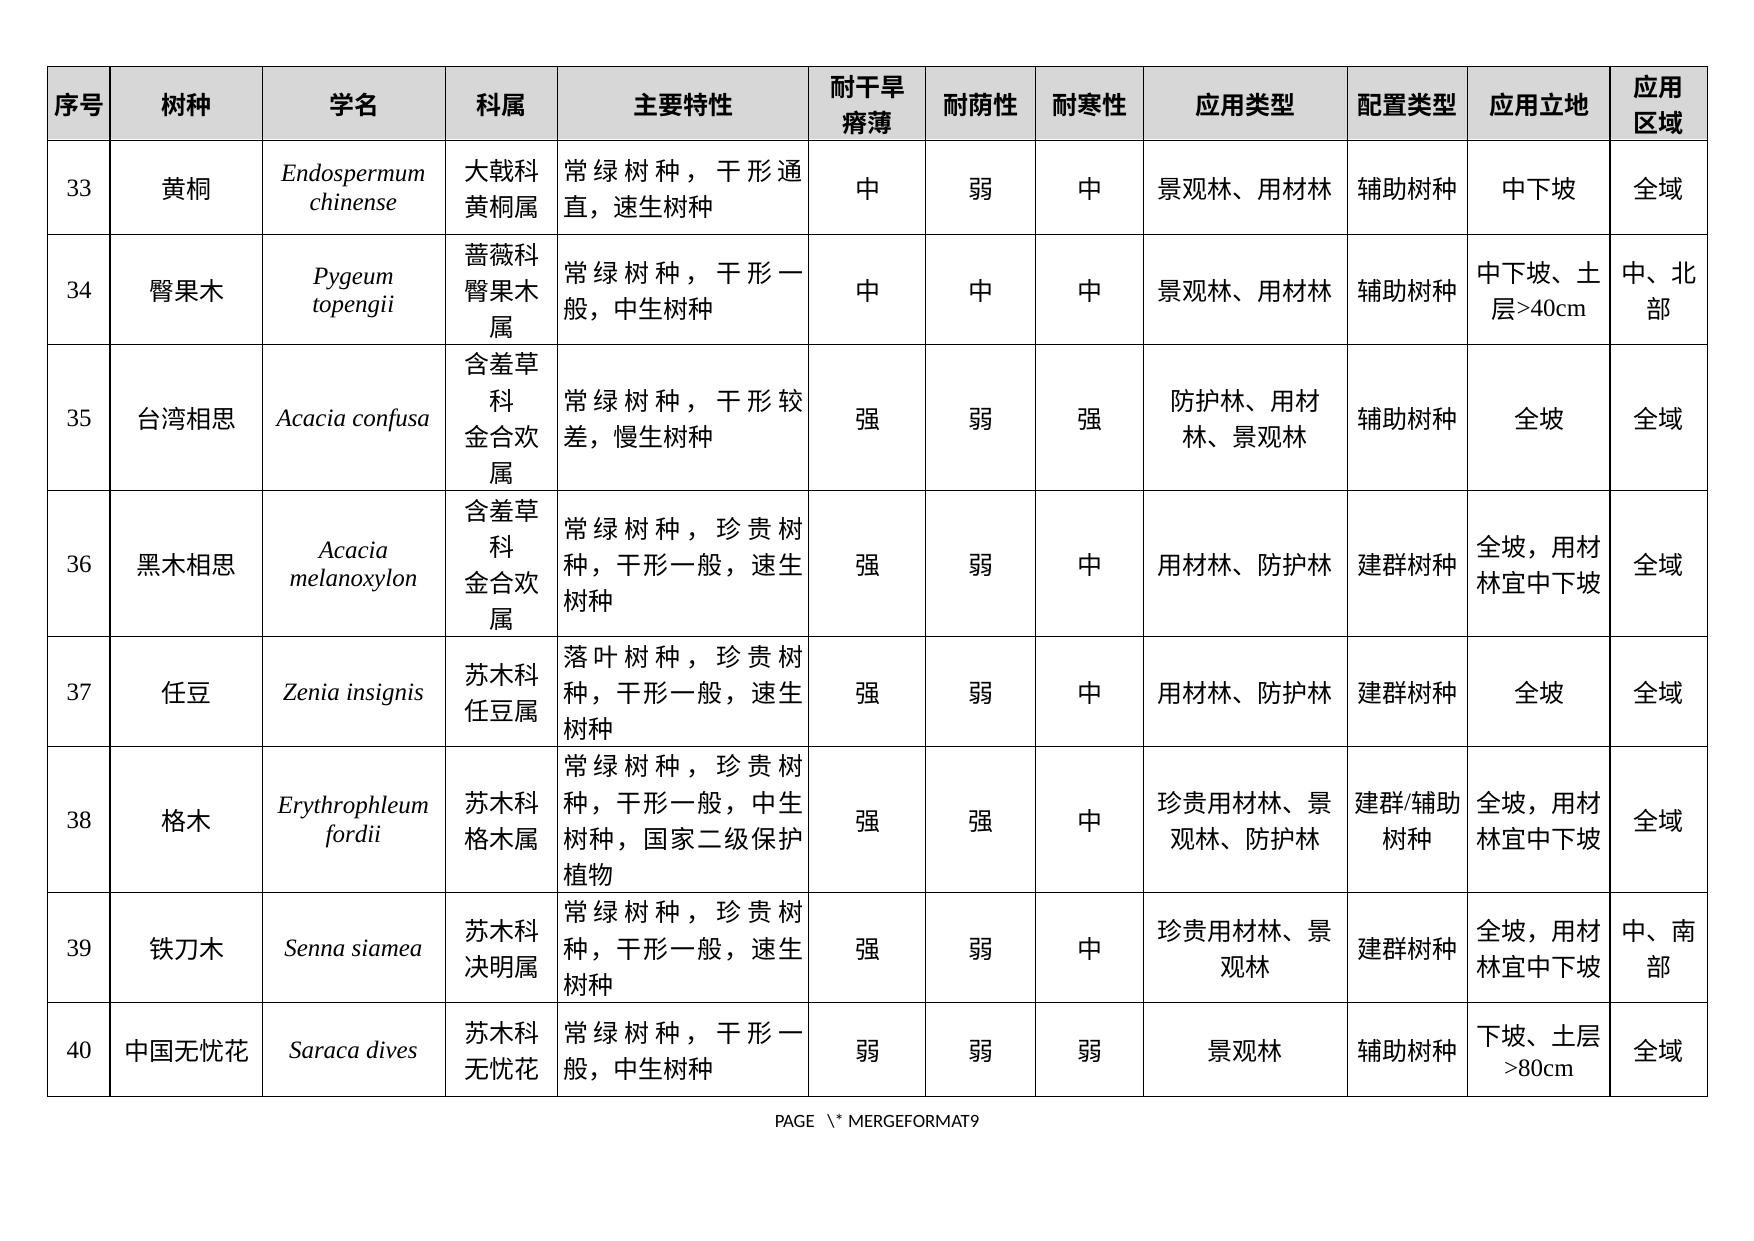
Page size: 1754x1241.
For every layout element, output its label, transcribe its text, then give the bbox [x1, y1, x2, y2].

table_cell 34 [48, 235, 109, 344]
table_cell 弱 [926, 141, 1035, 234]
table_header 树种 [111, 67, 262, 139]
table_cell 苏木科 决明属 [446, 893, 557, 1002]
table_cell 全域 [1611, 345, 1707, 490]
table_cell 用材林、防护林 [1144, 491, 1347, 636]
table_header 主要特性 [558, 67, 808, 139]
table_cell 全域 [1611, 637, 1707, 746]
table_cell 常绿树种，干形通直，速生树种 [558, 141, 808, 234]
table_header 配置类型 [1348, 67, 1467, 139]
table_cell 强 [809, 345, 925, 490]
table_cell 弱 [926, 345, 1035, 490]
table_cell 中 [1036, 235, 1143, 344]
table_cell 中下坡 [1468, 141, 1609, 234]
table_cell 辅助树种 [1348, 235, 1467, 344]
table_cell Endospermum chinense [263, 141, 445, 234]
table_cell 弱 [926, 637, 1035, 746]
table_header 应用 区域 [1611, 67, 1707, 139]
table_cell 下坡、土层>80cm [1468, 1003, 1609, 1096]
table_cell 38 [48, 747, 109, 892]
table_cell 弱 [926, 491, 1035, 636]
table_cell 40 [48, 1003, 109, 1096]
table_cell 辅助树种 [1348, 141, 1467, 234]
table_cell 弱 [809, 1003, 925, 1096]
table_cell 落叶树种，珍贵树种，干形一般，速生树种 [558, 637, 808, 746]
table_cell 中 [1036, 141, 1143, 234]
table_cell 常绿树种，干形一般，中生树种 [558, 1003, 808, 1096]
table_cell 常绿树种，珍贵树种，干形一般，速生树种 [558, 893, 808, 1002]
table_cell Zenia insignis [263, 637, 445, 746]
table_header 耐荫性 [926, 67, 1035, 139]
table_cell 台湾相思 [111, 345, 262, 490]
table_cell 用材林、防护林 [1144, 637, 1347, 746]
table_cell 大戟科 黄桐属 [446, 141, 557, 234]
table_cell 常绿树种，珍贵树种，干形一般，速生树种 [558, 491, 808, 636]
table_cell 苏木科 任豆属 [446, 637, 557, 746]
table_cell 含羞草科 金合欢属 [446, 491, 557, 636]
table_cell 中 [1036, 747, 1143, 892]
table_cell 景观林、用材林 [1144, 141, 1347, 234]
table_cell 强 [809, 893, 925, 1002]
table_cell 全域 [1611, 1003, 1707, 1096]
table_cell 弱 [1036, 1003, 1143, 1096]
table_cell 中 [809, 141, 925, 234]
table_cell 全坡，用材林宜中下坡 [1468, 747, 1609, 892]
table_cell 强 [809, 637, 925, 746]
table_cell 防护林、用材林、景观林 [1144, 345, 1347, 490]
table_cell 39 [48, 893, 109, 1002]
table_cell 35 [48, 345, 109, 490]
table_cell 全域 [1611, 747, 1707, 892]
table_cell 中 [1036, 491, 1143, 636]
table_header 学名 [263, 67, 445, 139]
table_cell 中 [1036, 893, 1143, 1002]
table_cell 珍贵用材林、景观林、防护林 [1144, 747, 1347, 892]
table_cell 中 [926, 235, 1035, 344]
table_cell 强 [1036, 345, 1143, 490]
table_cell 常绿树种，干形一般，中生树种 [558, 235, 808, 344]
table_cell 任豆 [111, 637, 262, 746]
table_cell 黄桐 [111, 141, 262, 234]
table_cell 常绿树种，珍贵树种，干形一般，中生树种，国家二级保护植物 [558, 747, 808, 892]
table_cell 景观林、用材林 [1144, 235, 1347, 344]
table_header 应用立地 [1468, 67, 1609, 139]
table_cell 建群树种 [1348, 893, 1467, 1002]
table_cell 弱 [926, 893, 1035, 1002]
table_cell 强 [926, 747, 1035, 892]
table_cell 建群/辅助树种 [1348, 747, 1467, 892]
table_cell 建群树种 [1348, 637, 1467, 746]
table_cell 珍贵用材林、景观林 [1144, 893, 1347, 1002]
table_cell 黑木相思 [111, 491, 262, 636]
table_cell 全坡 [1468, 637, 1609, 746]
table_cell 37 [48, 637, 109, 746]
table_cell Acacia confusa [263, 345, 445, 490]
table_cell 中、南部 [1611, 893, 1707, 1002]
table_cell 强 [809, 491, 925, 636]
table_header 序号 [48, 67, 109, 139]
table_cell Saraca dives [263, 1003, 445, 1096]
table_header 应用类型 [1144, 67, 1347, 139]
table_cell 苏木科 格木属 [446, 747, 557, 892]
table_cell 弱 [926, 1003, 1035, 1096]
table_cell Pygeum topengii [263, 235, 445, 344]
table_cell 中 [809, 235, 925, 344]
table_cell 辅助树种 [1348, 1003, 1467, 1096]
table_cell Acacia melanoxylon [263, 491, 445, 636]
table_header 耐干旱 瘠薄 [809, 67, 925, 139]
table_cell 格木 [111, 747, 262, 892]
table_cell 33 [48, 141, 109, 234]
table_cell 景观林 [1144, 1003, 1347, 1096]
table_cell 全坡，用材林宜中下坡 [1468, 893, 1609, 1002]
table_header 科属 [446, 67, 557, 139]
table_cell 蔷薇科 臀果木属 [446, 235, 557, 344]
table_cell 强 [809, 747, 925, 892]
table_cell 含羞草科 金合欢属 [446, 345, 557, 490]
table_cell Senna siamea [263, 893, 445, 1002]
table_cell 建群树种 [1348, 491, 1467, 636]
table_cell Erythrophleum fordii [263, 747, 445, 892]
table_cell 辅助树种 [1348, 345, 1467, 490]
table_cell 全域 [1611, 141, 1707, 234]
table_cell 臀果木 [111, 235, 262, 344]
table_cell 全域 [1611, 491, 1707, 636]
table_cell 中下坡、土层>40cm [1468, 235, 1609, 344]
table_cell 常绿树种，干形较差，慢生树种 [558, 345, 808, 490]
table_cell 铁刀木 [111, 893, 262, 1002]
table_cell 中、北部 [1611, 235, 1707, 344]
table_cell 中 [1036, 637, 1143, 746]
table_header 耐寒性 [1036, 67, 1143, 139]
table_cell 36 [48, 491, 109, 636]
table_cell 全坡 [1468, 345, 1609, 490]
table_cell 苏木科 无忧花属 [446, 1003, 557, 1096]
table_cell 中国无忧花 [111, 1003, 262, 1096]
table_cell 全坡，用材林宜中下坡 [1468, 491, 1609, 636]
